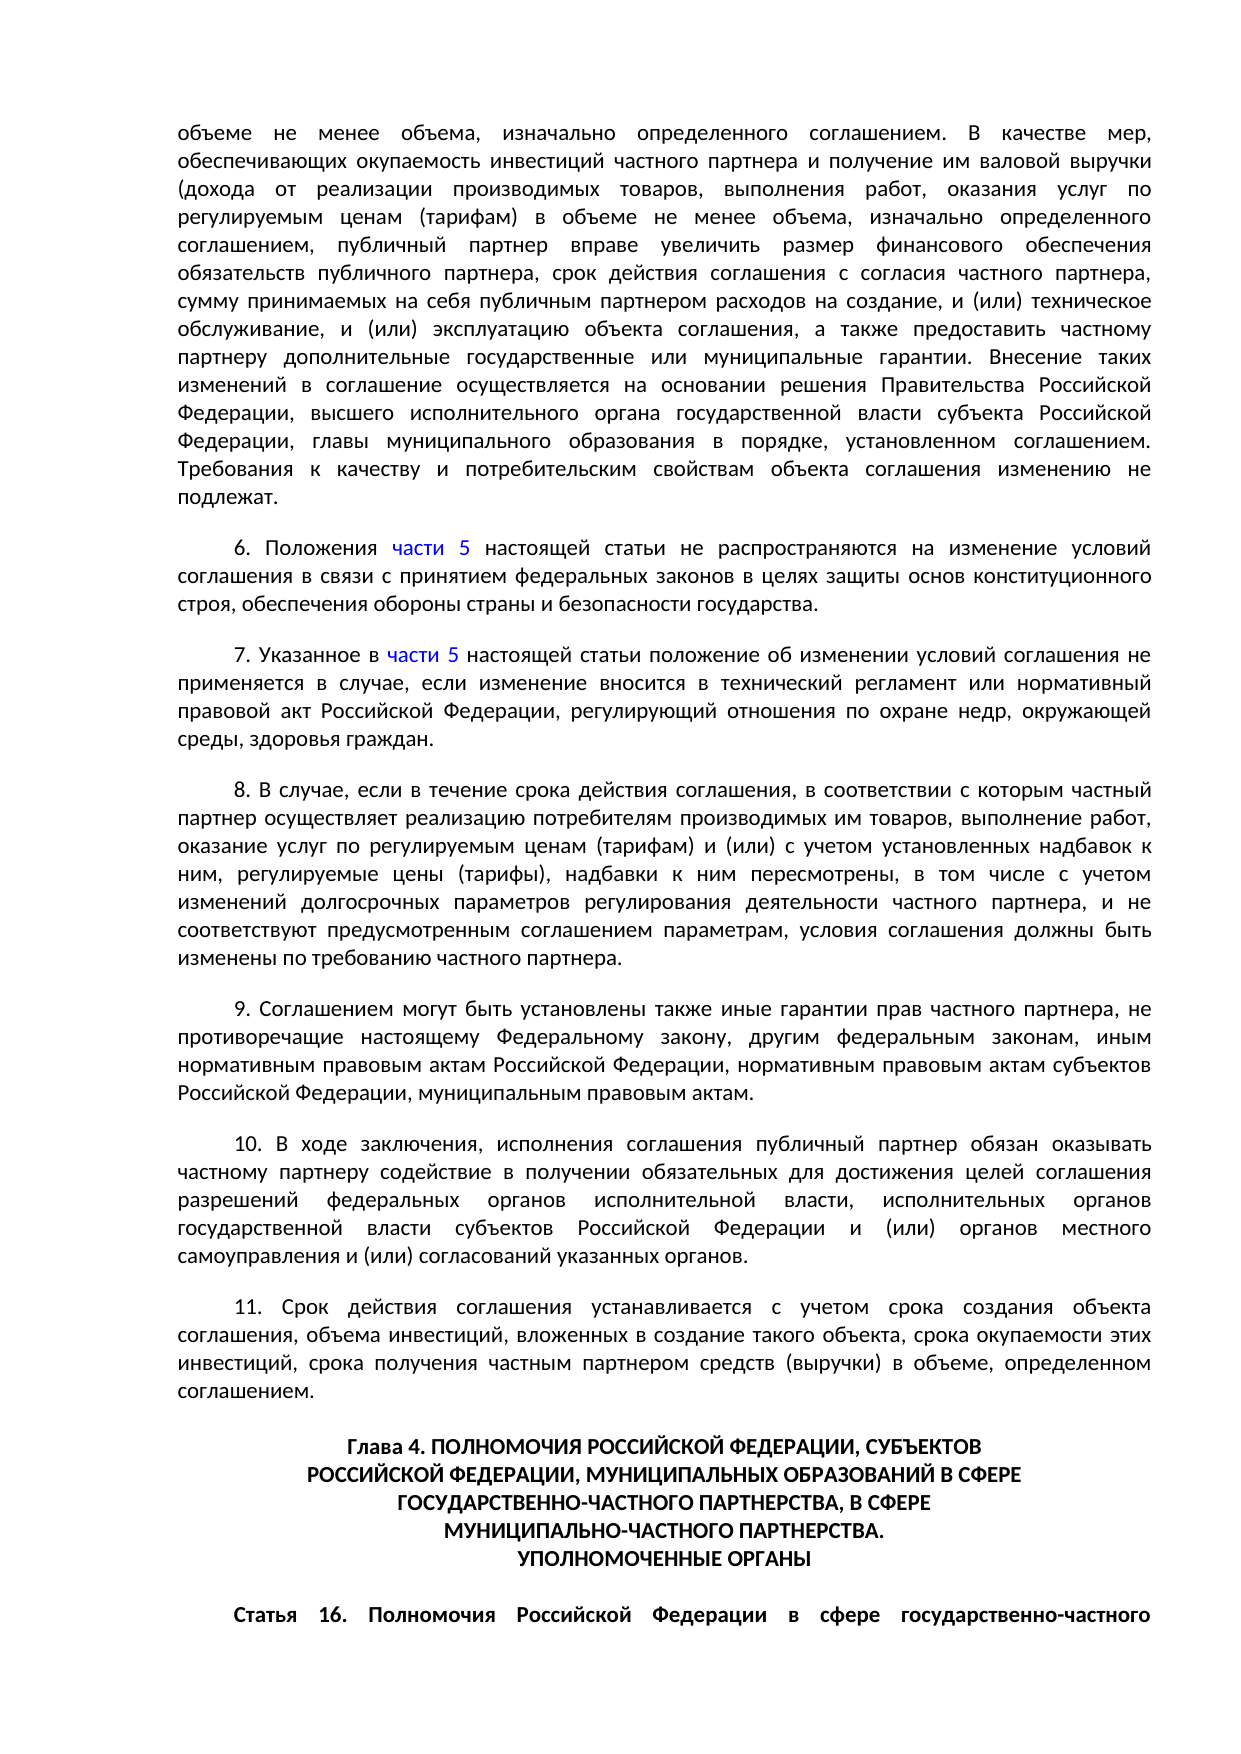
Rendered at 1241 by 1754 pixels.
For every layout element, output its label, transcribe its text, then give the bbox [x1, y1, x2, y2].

title Глава 4. ПОЛНОМОЧИЯ РОССИЙСКОЙ ФЕДЕРАЦИИ, СУБЪЕКТОВ [177, 1432, 1152, 1461]
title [177, 1601, 1152, 1629]
text 10. В ходе заключения, исполнения соглашения публичный партнер обязан оказывать частному партнеру содействие в получении обязательных для достижения целей соглашения разрешений федеральных органов исполнительной власти, исполнительных органов государственной власти субъектов Российской Федерации и (или) органов местного самоуправления и (или) согласований указанных органов. [177, 1129, 1152, 1269]
title РОССИЙСКОЙ ФЕДЕРАЦИИ, МУНИЦИПАЛЬНЫХ ОБРАЗОВАНИЙ В СФЕРЕ [177, 1461, 1152, 1488]
title УПОЛНОМОЧЕННЫЕ ОРГАНЫ [177, 1544, 1152, 1573]
text 9. Соглашением могут быть установлены также иные гарантии прав частного партнера, не противоречащие настоящему Федеральному закону, другим федеральным законам, иным нормативным правовым актам Российской Федерации, нормативным правовым актам субъектов Российской Федерации, муниципальным правовым актам. [177, 994, 1152, 1106]
text 6. Положения части 5 настоящей статьи не распространяются на изменение условий соглашения в связи с принятием федеральных законов в целях защиты основ конституционного строя, обеспечения обороны страны и безопасности государства. [177, 533, 1152, 617]
text 8. В случае, если в течение срока действия соглашения, в соответствии с которым частный партнер осуществляет реализацию потребителям производимых им товаров, выполнение работ, оказание услуг по регулируемым ценам (тарифам) и (или) с учетом установленных надбавок к ним, регулируемые цены (тарифы), надбавки к ним пересмотрены, в том числе с учетом изменений долгосрочных параметров регулирования деятельности частного партнера, и не соответствуют предусмотренным соглашением параметрам, условия соглашения должны быть изменены по требованию частного партнера. [177, 775, 1152, 971]
title МУНИЦИПАЛЬНО-ЧАСТНОГО ПАРТНЕРСТВА. [177, 1517, 1152, 1544]
title ГОСУДАРСТВЕННО-ЧАСТНОГО ПАРТНЕРСТВА, В СФЕРЕ [177, 1488, 1152, 1517]
text 11. Срок действия соглашения устанавливается с учетом срока создания объекта соглашения, объема инвестиций, вложенных в создание такого объекта, срока окупаемости этих инвестиций, срока получения частным партнером средств (выручки) в объеме, определенном соглашением. [177, 1292, 1152, 1404]
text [177, 118, 1152, 510]
text 7. Указанное в части 5 настоящей статьи положение об изменении условий соглашения не применяется в случае, если изменение вносится в технический регламент или нормативный правовой акт Российской Федерации, регулирующий отношения по охране недр, окружающей среды, здоровья граждан. [177, 640, 1152, 752]
